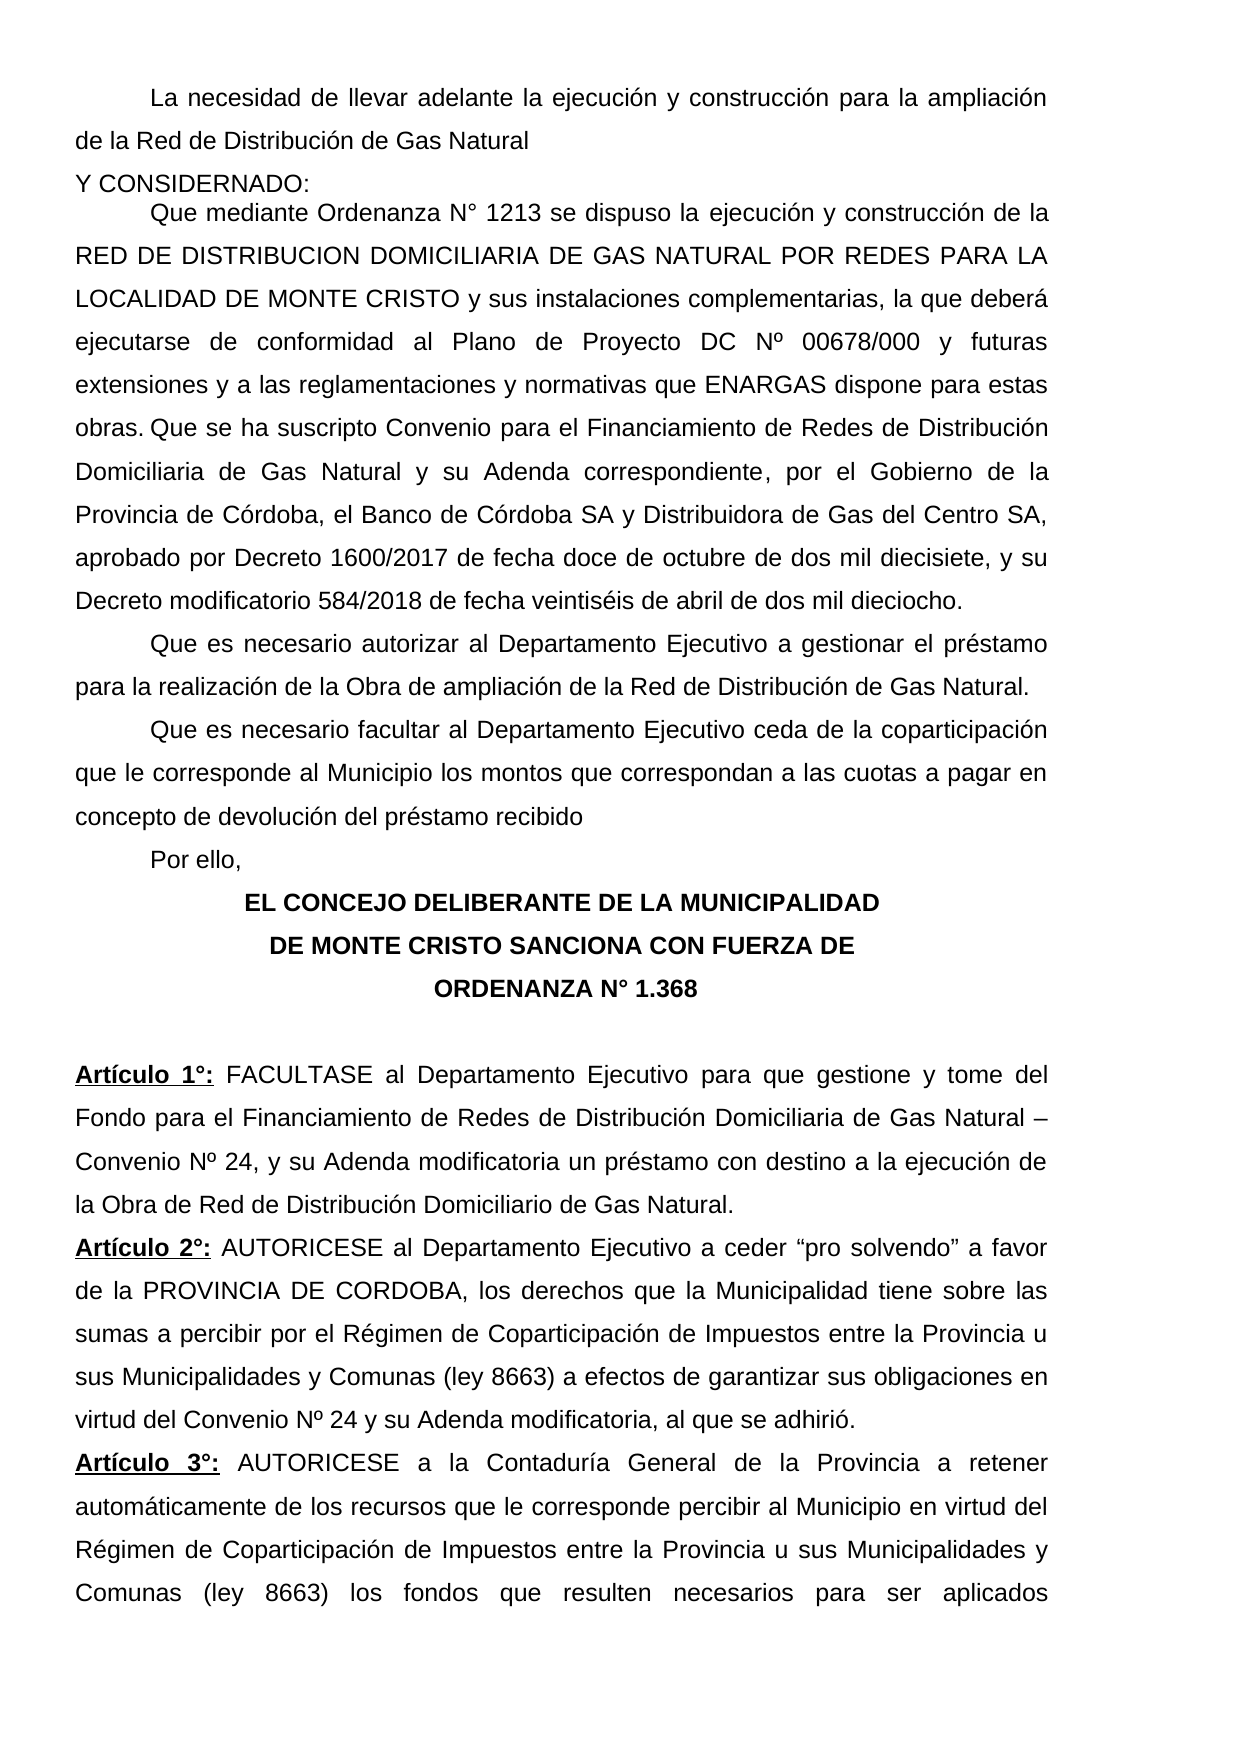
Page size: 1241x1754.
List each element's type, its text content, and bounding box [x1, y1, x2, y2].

text DE MONTE CRISTO SANCIONA CON FUERZA DE [75, 931, 1049, 959]
text Que es necesario autorizar al Departamento Ejecutivo a gestionar el préstamo para la realización de la Obra de ampliación de la Red de Distribución de Gas Natural. [75, 629, 1049, 701]
text Artículo 1°: FACULTASE al Departamento Ejecutivo para que gestione y tome del Fondo para el Financiamiento de Redes de Distribución Domiciliaria de Gas Natural – Convenio Nº 24, y su Adenda modificatoria un préstamo con destino a la ejecución de la Obra de Red de Distribución Domiciliario de Gas Natural. [75, 1060, 1049, 1218]
text ORDENANZA N° 1.368 [75, 974, 1049, 1003]
text La necesidad de llevar adelante la ejecución y construcción para la ampliación de la Red de Distribución de Gas Natural [75, 83, 1049, 154]
text Por ello, [75, 844, 1049, 873]
text Que mediante Ordenanza N° 1213 se dispuso la ejecución y construcción de la RED DE DISTRIBUCION DOMICILIARIA DE GAS NATURAL POR REDES PARA LA LOCALIDAD DE MONTE CRISTO y sus instalaciones complementarias, la que deberá ejecutarse de conformidad al Plano de Proyecto DC Nº 00678/000 y futuras extensiones y a las reglamentaciones y normativas que ENARGAS dispone para estas obras. Que se ha suscripto Convenio para el Financiamiento de Redes de Distribución Domiciliaria de Gas Natural y su Adenda correspondiente, por el Gobierno de la Provincia de Córdoba, el Banco de Córdoba SA y Distribuidora de Gas del Centro SA, aprobado por Decreto 1600/2017 de fecha doce de octubre de dos mil diecisiete, y su Decreto modificatorio 584/2018 de fecha veintiséis de abril de dos mil dieciocho. [75, 198, 1049, 614]
text Que es necesario facultar al Departamento Ejecutivo ceda de la coparticipación que le corresponde al Municipio los montos que correspondan a las cuotas a pagar en concepto de devolución del préstamo recibido [75, 715, 1049, 830]
text EL CONCEJO DELIBERANTE DE LA MUNICIPALIDAD [75, 888, 1049, 916]
text Artículo 2°: AUTORICESE al Departamento Ejecutivo a ceder “pro solvendo” a favor de la PROVINCIA DE CORDOBA, los derechos que la Municipalidad tiene sobre las sumas a percibir por el Régimen de Coparticipación de Impuestos entre la Provincia u sus Municipalidades y Comunas (ley 8663) a efectos de garantizar sus obligaciones en virtud del Convenio Nº 24 y su Adenda modificatoria, al que se adhirió. [75, 1233, 1049, 1434]
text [75, 1448, 1049, 1606]
